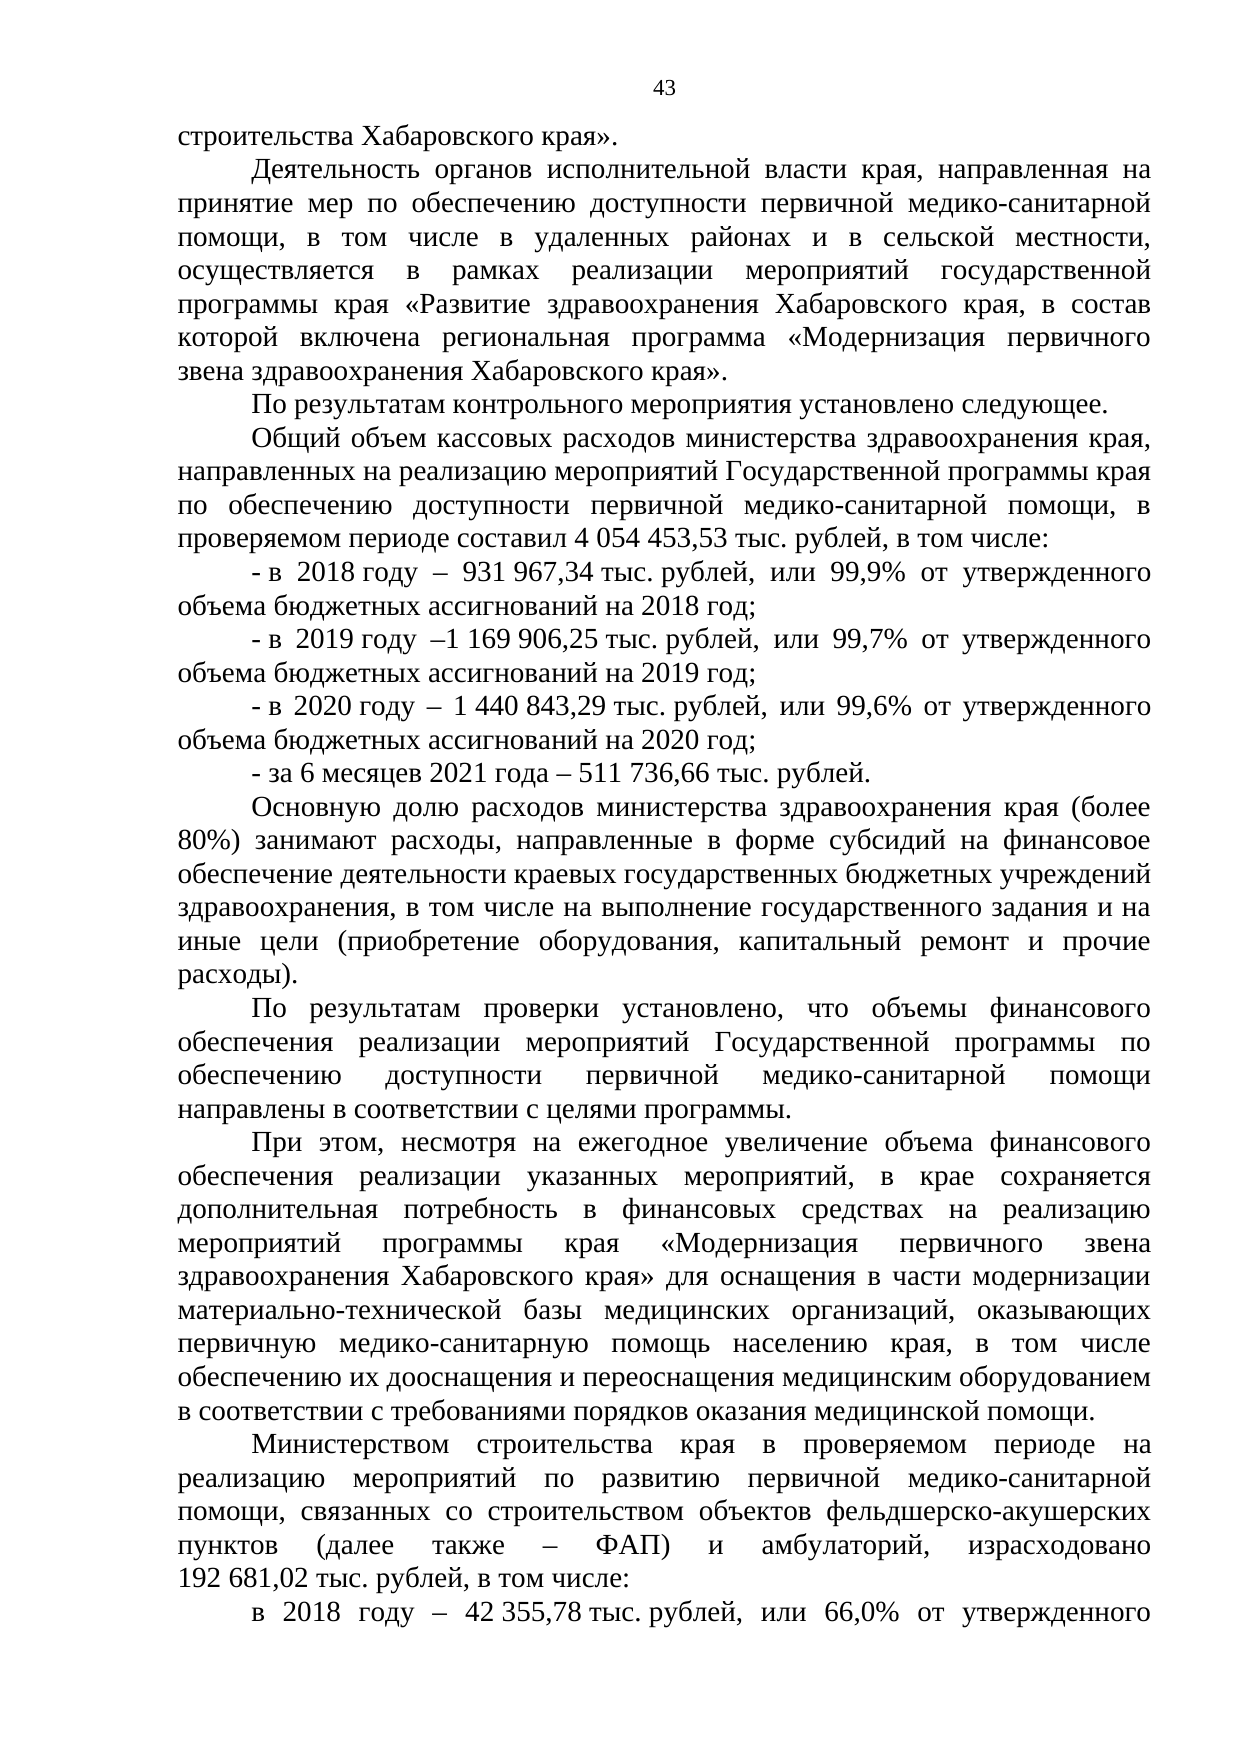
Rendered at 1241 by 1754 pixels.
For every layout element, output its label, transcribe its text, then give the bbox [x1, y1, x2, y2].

text Основную долю расходов министерства здравоохранения края (более 80%) занимают расходы, направленные в форме субсидий на финансовое обеспечение деятельности краевых государственных бюджетных учреждений здравоохранения, в том числе на выполнение государственного задания и на иные цели (приобретение оборудования, капитальный ремонт и прочие расходы). [177, 789, 1152, 990]
text По результатам контрольного мероприятия установлено следующее. [177, 386, 1152, 420]
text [177, 118, 1152, 152]
text Министерством строительства края в проверяемом периоде на реализацию мероприятий по развитию первичной медико-санитарной помощи, связанных со строительством объектов фельдшерско-акушерских пунктов (далее также – ФАП) и амбулаторий, израсходовано 192 681,02 тыс. рублей, в том числе: [177, 1426, 1152, 1594]
text Деятельность органов исполнительной власти края, направленная на принятие мер по обеспечению доступности первичной медико-санитарной помощи, в том числе в удаленных районах и в сельской местности, осуществляется в рамках реализации мероприятий государственной программы края «Развитие здравоохранения Хабаровского края, в состав которой включена региональная программа «Модернизация первичного звена здравоохранения Хабаровского края». [177, 152, 1152, 386]
text Общий объем кассовых расходов министерства здравоохранения края, направленных на реализацию мероприятий Государственной программы края по обеспечению доступности первичной медико-санитарной помощи, в проверяемом периоде составил 4 054 453,53 тыс. рублей, в том числе: [177, 420, 1152, 554]
text - в 2020 году – 1 440 843,29 тыс. рублей, или 99,6% от утвержденного объема бюджетных ассигнований на 2020 год; [177, 688, 1152, 755]
text - в 2018 году – 931 967,34 тыс. рублей, или 99,9% от утвержденного объема бюджетных ассигнований на 2018 год; [177, 554, 1152, 621]
text При этом, несмотря на ежегодное увеличение объема финансового обеспечения реализации указанных мероприятий, в крае сохраняется дополнительная потребность в финансовых средствах на реализацию мероприятий программы края «Модернизация первичного звена здравоохранения Хабаровского края» для оснащения в части модернизации материально-технической базы медицинских организаций, оказывающих первичную медико-санитарную помощь населению края, в том числе обеспечению их дооснащения и переоснащения медицинским оборудованием в соответствии с требованиями порядков оказания медицинской помощи. [177, 1124, 1152, 1426]
text - за 6 месяцев 2021 года – 511 736,66 тыс. рублей. [177, 755, 1152, 789]
text По результатам проверки установлено, что объемы финансового обеспечения реализации мероприятий Государственной программы по обеспечению доступности первичной медико-санитарной помощи направлены в соответствии с целями программы. [177, 990, 1152, 1124]
text - в 2019 году –1 169 906,25 тыс. рублей, или 99,7% от утвержденного объема бюджетных ассигнований на 2019 год; [177, 621, 1152, 688]
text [177, 1594, 1152, 1627]
